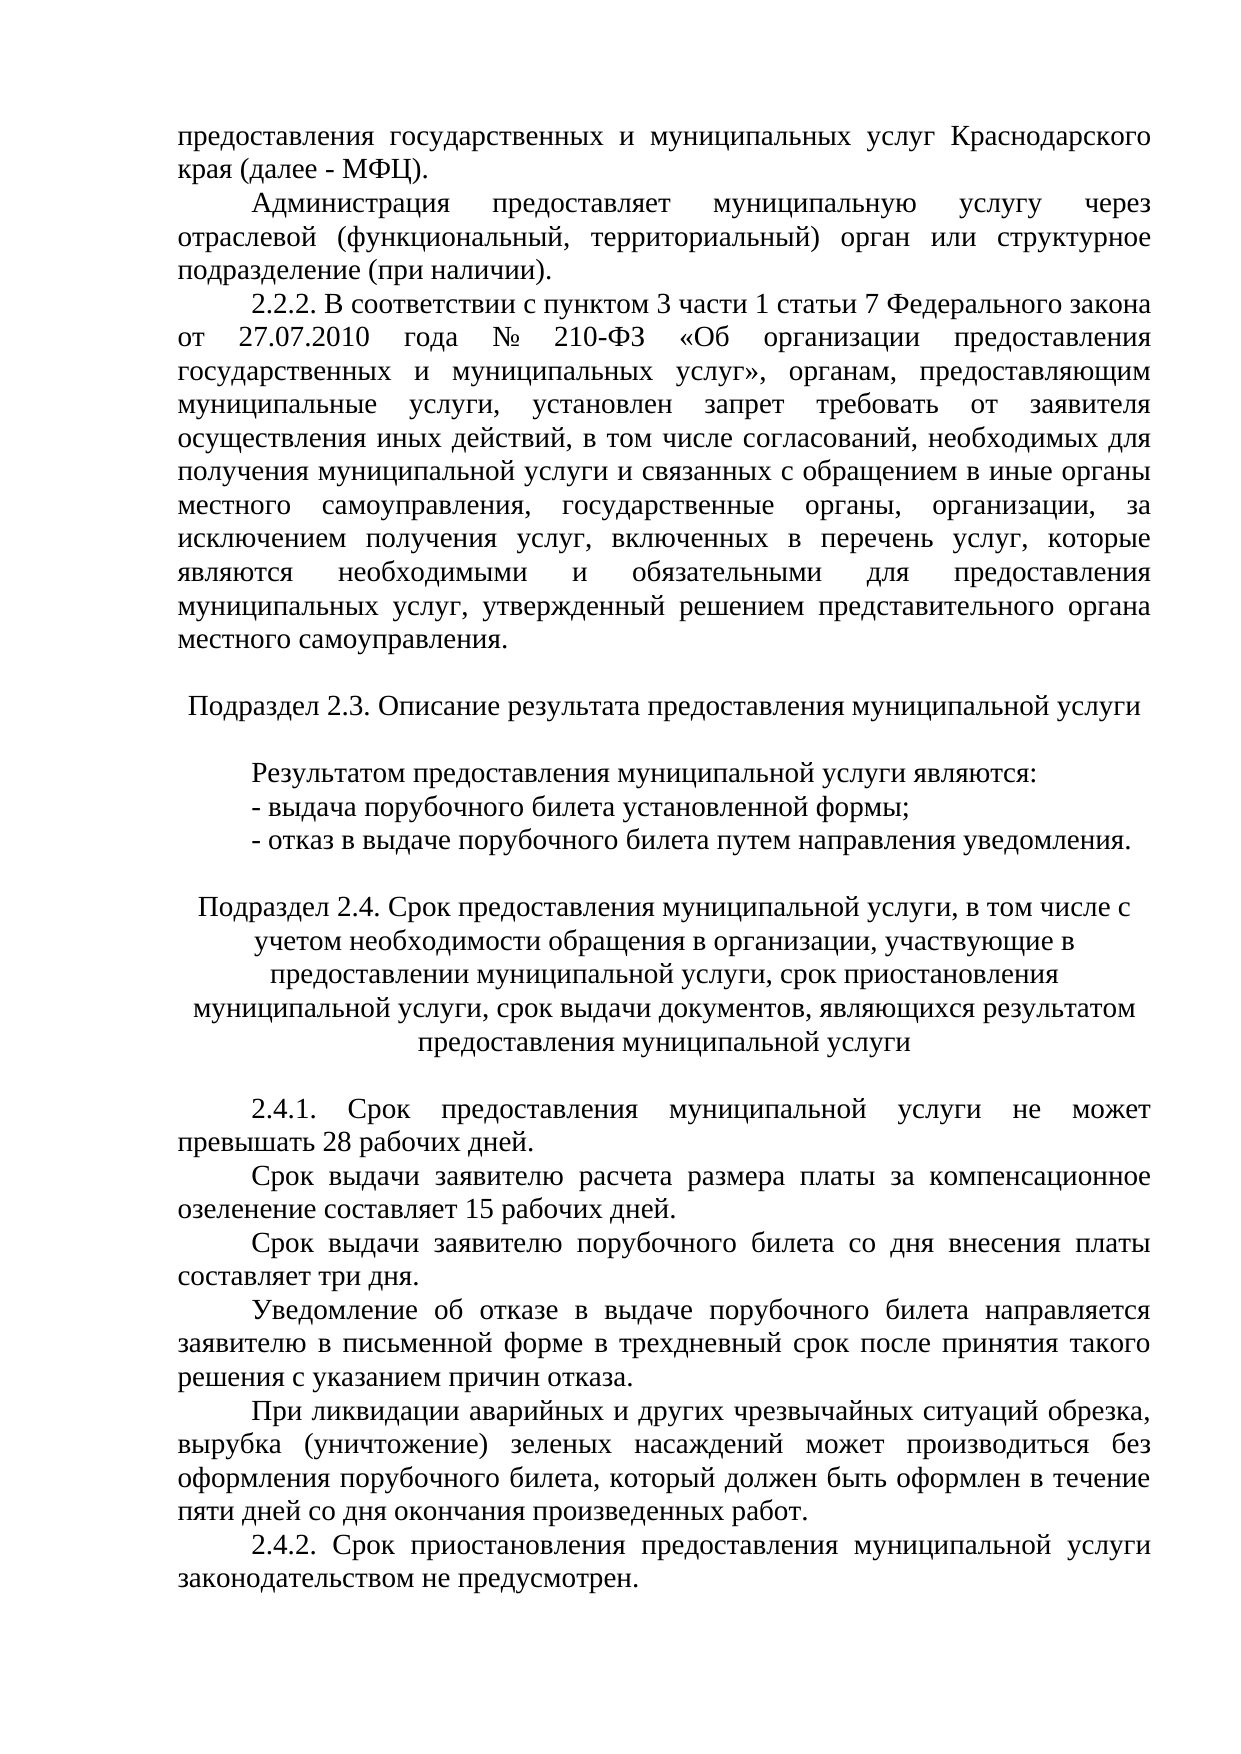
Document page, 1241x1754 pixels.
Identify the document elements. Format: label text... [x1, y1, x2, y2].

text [177, 118, 1152, 185]
text 2.4.2. Срок приостановления предоставления муниципальной услуги законодательством не предусмотрен. [177, 1527, 1152, 1594]
text Уведомление об отказе в выдаче порубочного билета направляется заявителю в письменной форме в трехдневный срок после принятия такого решения с указанием причин отказа. [177, 1292, 1152, 1393]
text Результатом предоставления муниципальной услуги являются: [177, 755, 1152, 789]
text Срок выдачи заявителю порубочного билета со дня внесения платы составляет три дня. [177, 1225, 1152, 1292]
text 2.4.1. Срок предоставления муниципальной услуги не может превышать 28 рабочих дней. [177, 1091, 1152, 1158]
text - отказ в выдаче порубочного билета путем направления уведомления. [177, 822, 1152, 856]
text Срок выдачи заявителю расчета размера платы за компенсационное озеленение составляет 15 рабочих дней. [177, 1158, 1152, 1225]
text Подраздел 2.4. Срок предоставления муниципальной услуги, в том числе с учетом необходимости обращения в организации, участвующие в предоставлении муниципальной услуги, срок приостановления муниципальной услуги, срок выдачи документов, являющихся результатом предоставления муниципальной услуги [177, 889, 1152, 1057]
text - выдача порубочного билета установленной формы; [177, 789, 1152, 822]
text Администрация предоставляет муниципальную услугу через отраслевой (функциональный, территориальный) орган или структурное подразделение (при наличии). [177, 185, 1152, 286]
text 2.2.2. В соответствии с пунктом 3 части 1 статьи 7 Федерального закона от 27.07.2010 года № 210-ФЗ «Об организации предоставления государственных и муниципальных услуг», органам, предоставляющим муниципальные услуги, установлен запрет требовать от заявителя осуществления иных действий, в том числе согласований, необходимых для получения муниципальной услуги и связанных с обращением в иные органы местного самоуправления, государственные органы, организации, за исключением получения услуг, включенных в перечень услуг, которые являются необходимыми и обязательными для предоставления муниципальных услуг, утвержденный решением представительного органа местного самоуправления. [177, 286, 1152, 655]
text Подраздел 2.3. Описание результата предоставления муниципальной услуги [177, 688, 1152, 722]
text При ликвидации аварийных и других чрезвычайных ситуаций обрезка, вырубка (уничтожение) зеленых насаждений может производиться без оформления порубочного билета, который должен быть оформлен в течение пяти дней со дня окончания произведенных работ. [177, 1393, 1152, 1527]
